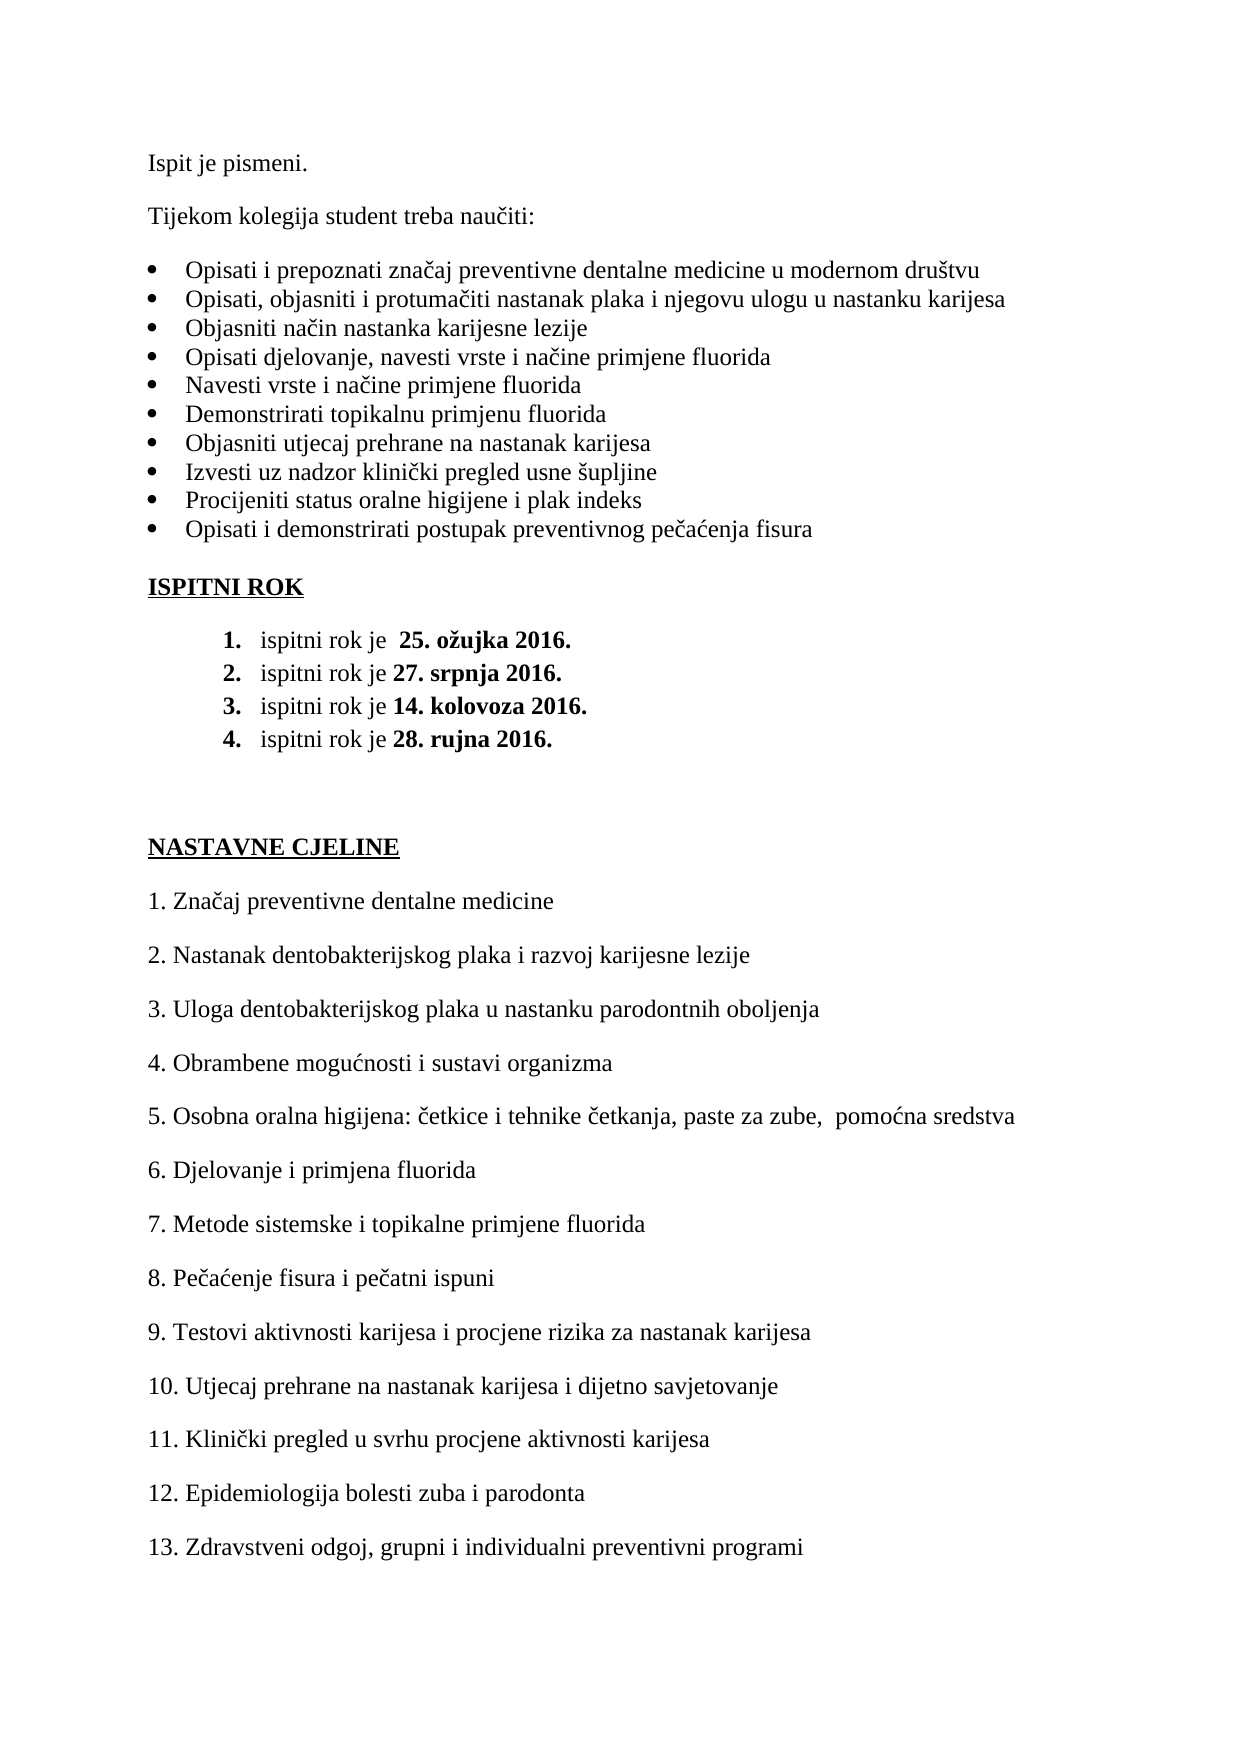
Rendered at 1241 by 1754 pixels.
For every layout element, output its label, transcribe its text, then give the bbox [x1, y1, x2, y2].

text 13. Zdravstveni odgoj, grupni i individualni preventivni programi [148, 1532, 1093, 1561]
list Izvesti uz nadzor klinički pregled usne šupljine [148, 457, 1093, 485]
text 12. Epidemiologija bolesti zuba i parodonta [148, 1478, 1093, 1507]
list ispitni rok je 28. rujna 2016. [223, 724, 1093, 753]
list Procijeniti status oralne higijene i plak indeks [148, 485, 1093, 514]
list ispitni rok je 25. ožujka 2016. [223, 625, 1093, 654]
text ISPITNI ROK [148, 572, 1093, 600]
list Opisati, objasniti i protumačiti nastanak plaka i njegovu ulogu u nastanku karijesa [148, 284, 1093, 313]
list ispitni rok je 27. srpnja 2016. [223, 658, 1093, 687]
text Ispit je pismeni. [148, 148, 1093, 176]
list Opisati djelovanje, navesti vrste i načine primjene fluorida [148, 342, 1093, 370]
text 1. Značaj preventivne dentalne medicine [148, 886, 1093, 915]
text 7. Metode sistemske i topikalne primjene fluorida [148, 1209, 1093, 1238]
list Opisati i demonstrirati postupak preventivnog pečaćenja fisura [148, 514, 1093, 543]
text 5. Osobna oralna higijena: četkice i tehnike četkanja, paste za zube, pomoćna sredstva [148, 1101, 1093, 1130]
text 10. Utjecaj prehrane na nastanak karijesa i dijetno savjetovanje [148, 1371, 1093, 1399]
list Objasniti način nastanka karijesne lezije [148, 313, 1093, 342]
text 8. Pečaćenje fisura i pečatni ispuni [148, 1263, 1093, 1292]
list Demonstrirati topikalnu primjenu fluorida [148, 399, 1093, 428]
text Tijekom kolegija student treba naučiti: [148, 201, 1093, 230]
list Navesti vrste i načine primjene fluorida [148, 370, 1093, 399]
text 3. Uloga dentobakterijskog plaka u nastanku parodontnih oboljenja [148, 994, 1093, 1022]
text 4. Obrambene mogućnosti i sustavi organizma [148, 1048, 1093, 1076]
list ispitni rok je 14. kolovoza 2016. [223, 691, 1093, 720]
text 11. Klinički pregled u svrhu procjene aktivnosti karijesa [148, 1424, 1093, 1453]
text 9. Testovi aktivnosti karijesa i procjene rizika za nastanak karijesa [148, 1317, 1093, 1346]
text 2. Nastanak dentobakterijskog plaka i razvoj karijesne lezije [148, 940, 1093, 969]
text NASTAVNE CJELINE [148, 832, 1093, 861]
list Objasniti utjecaj prehrane na nastanak karijesa [148, 428, 1093, 457]
text 6. Djelovanje i primjena fluorida [148, 1155, 1093, 1184]
list Opisati i prepoznati značaj preventivne dentalne medicine u modernom društvu [148, 255, 1093, 284]
